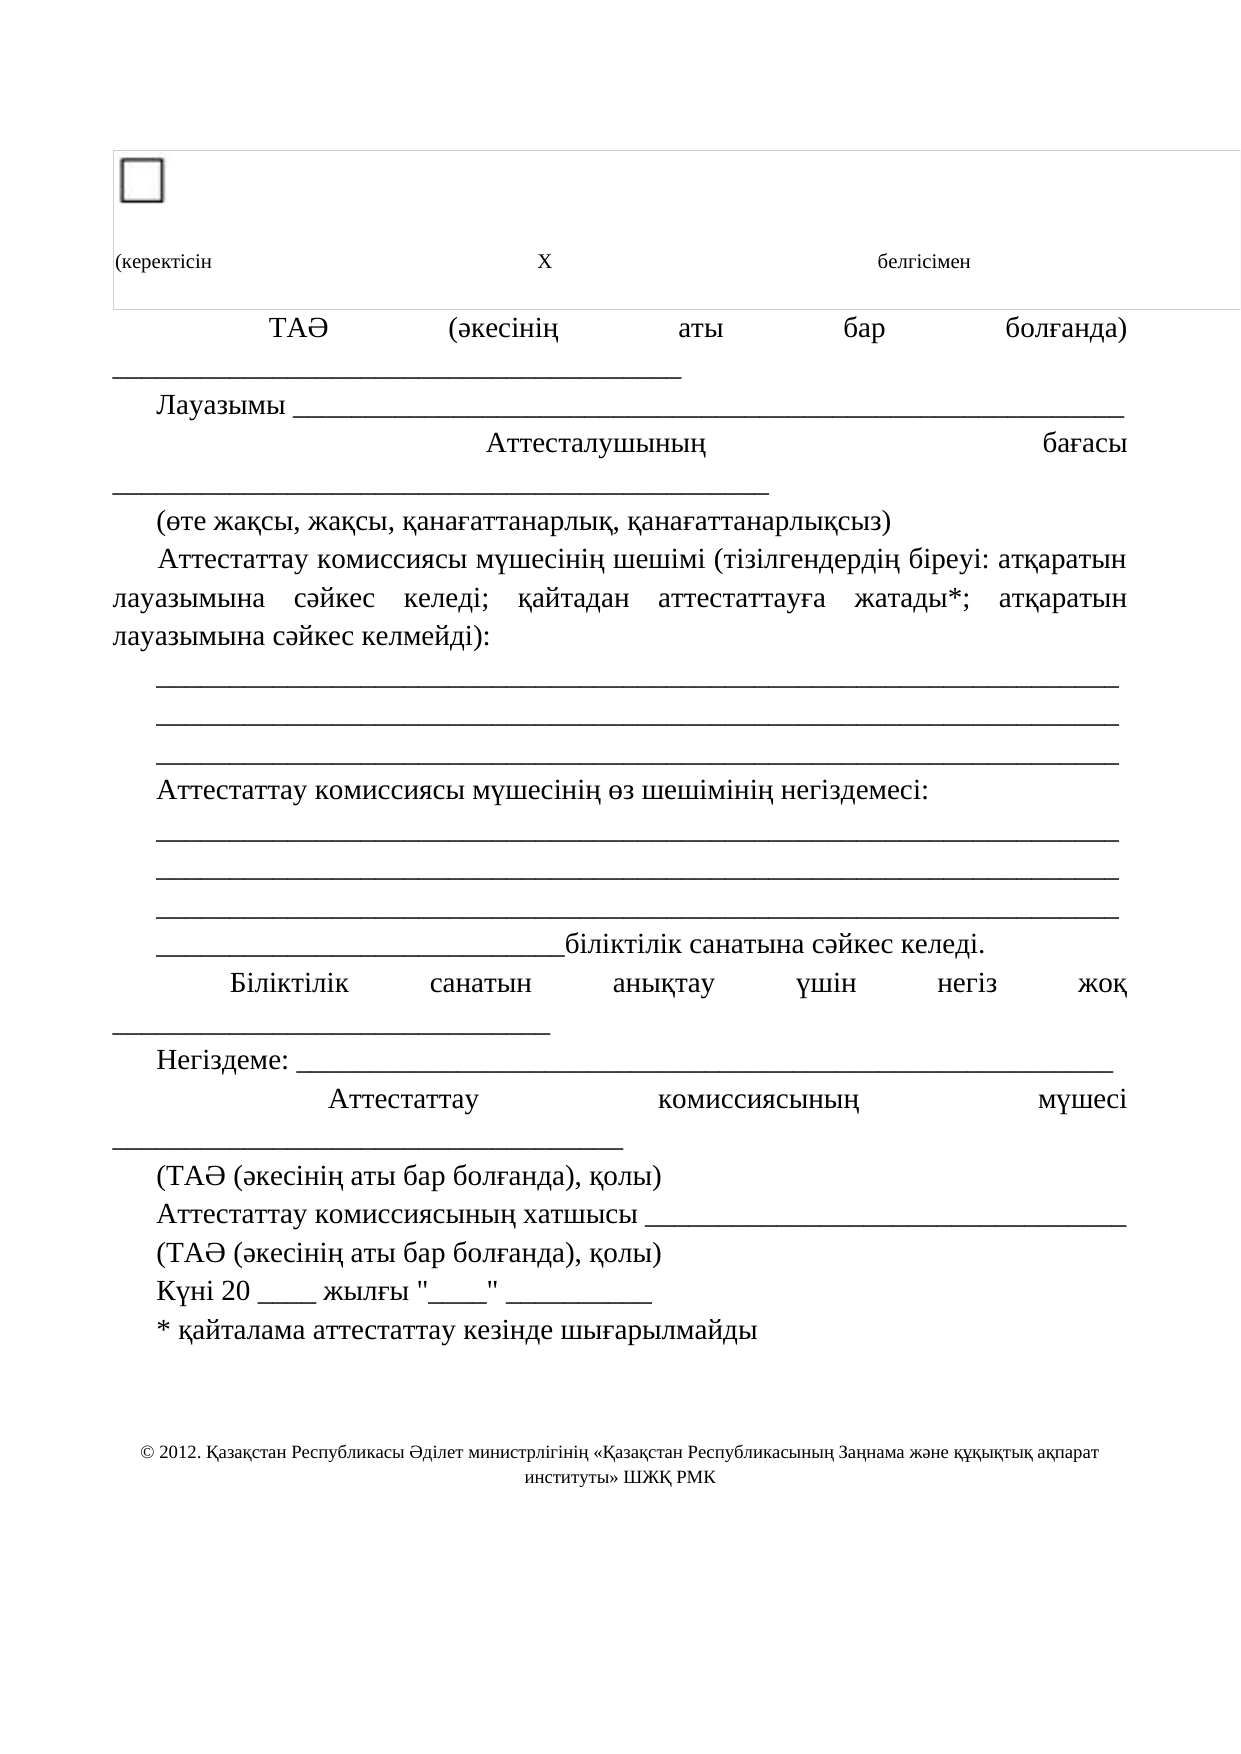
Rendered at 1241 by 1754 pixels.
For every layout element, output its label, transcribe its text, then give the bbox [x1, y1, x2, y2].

text Аттесталушының бағасы _____________________________________________ [112, 426, 1128, 498]
text __________________________________________________________________ [112, 811, 1128, 844]
text __________________________________________________________________ [112, 888, 1128, 922]
text Негіздеме: ________________________________________________________ [112, 1042, 1128, 1076]
text __________________________________________________________________ [112, 849, 1128, 883]
text __________________________________________________________________ [112, 734, 1128, 767]
text (ТАӘ (әкесінің аты бар болғанда), қолы) [112, 1158, 1128, 1191]
text __________________________________________________________________ [112, 657, 1128, 690]
text Біліктілік санатын анықтау үшін негіз жоқ ______________________________ [112, 965, 1128, 1037]
text Аттестаттау комиссиясының мүшесі ___________________________________ [112, 1081, 1128, 1153]
text ____________________________біліктілік санатына сәйкес келеді. [112, 927, 1128, 960]
text Аттестаттау комиссиясының хатшысы _________________________________ [112, 1196, 1128, 1230]
text (өте жақсы, жақсы, қанағаттанарлық, қанағаттанарлықсыз) [112, 503, 1128, 536]
text __________________________________________________________________ [112, 695, 1128, 729]
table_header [114, 151, 1240, 309]
picture [116, 152, 172, 214]
text Күні 20 ____ жылғы "____" __________ [112, 1273, 1128, 1307]
text ТАӘ (әкесінің аты бар болғанда) _______________________________________ [112, 310, 1128, 382]
text Лауазымы _________________________________________________________ [112, 387, 1128, 421]
text Аттестаттау комиссиясы мүшесінің өз шешімінің негіздемесі: [112, 772, 1128, 806]
text * қайталама аттестаттау кезінде шығарылмайды [112, 1312, 1128, 1346]
text © 2012. Қазақстан Республикасы Әділет министрлігінің «Қазақстан Республикасының Заңнама және құқықтық ақпарат институты» ШЖҚ РМК [112, 1441, 1128, 1488]
text (ТАӘ (әкесінің аты бар болғанда), қолы) [112, 1235, 1128, 1268]
text Аттестаттау комиссиясы мүшесінің шешімі (тізілгендердің біреуі: атқаратын лауазымына сәйкес келеді; қайтадан аттестаттауға жатады*; атқаратын лауазымына сәйкес келмейді): [112, 541, 1128, 652]
